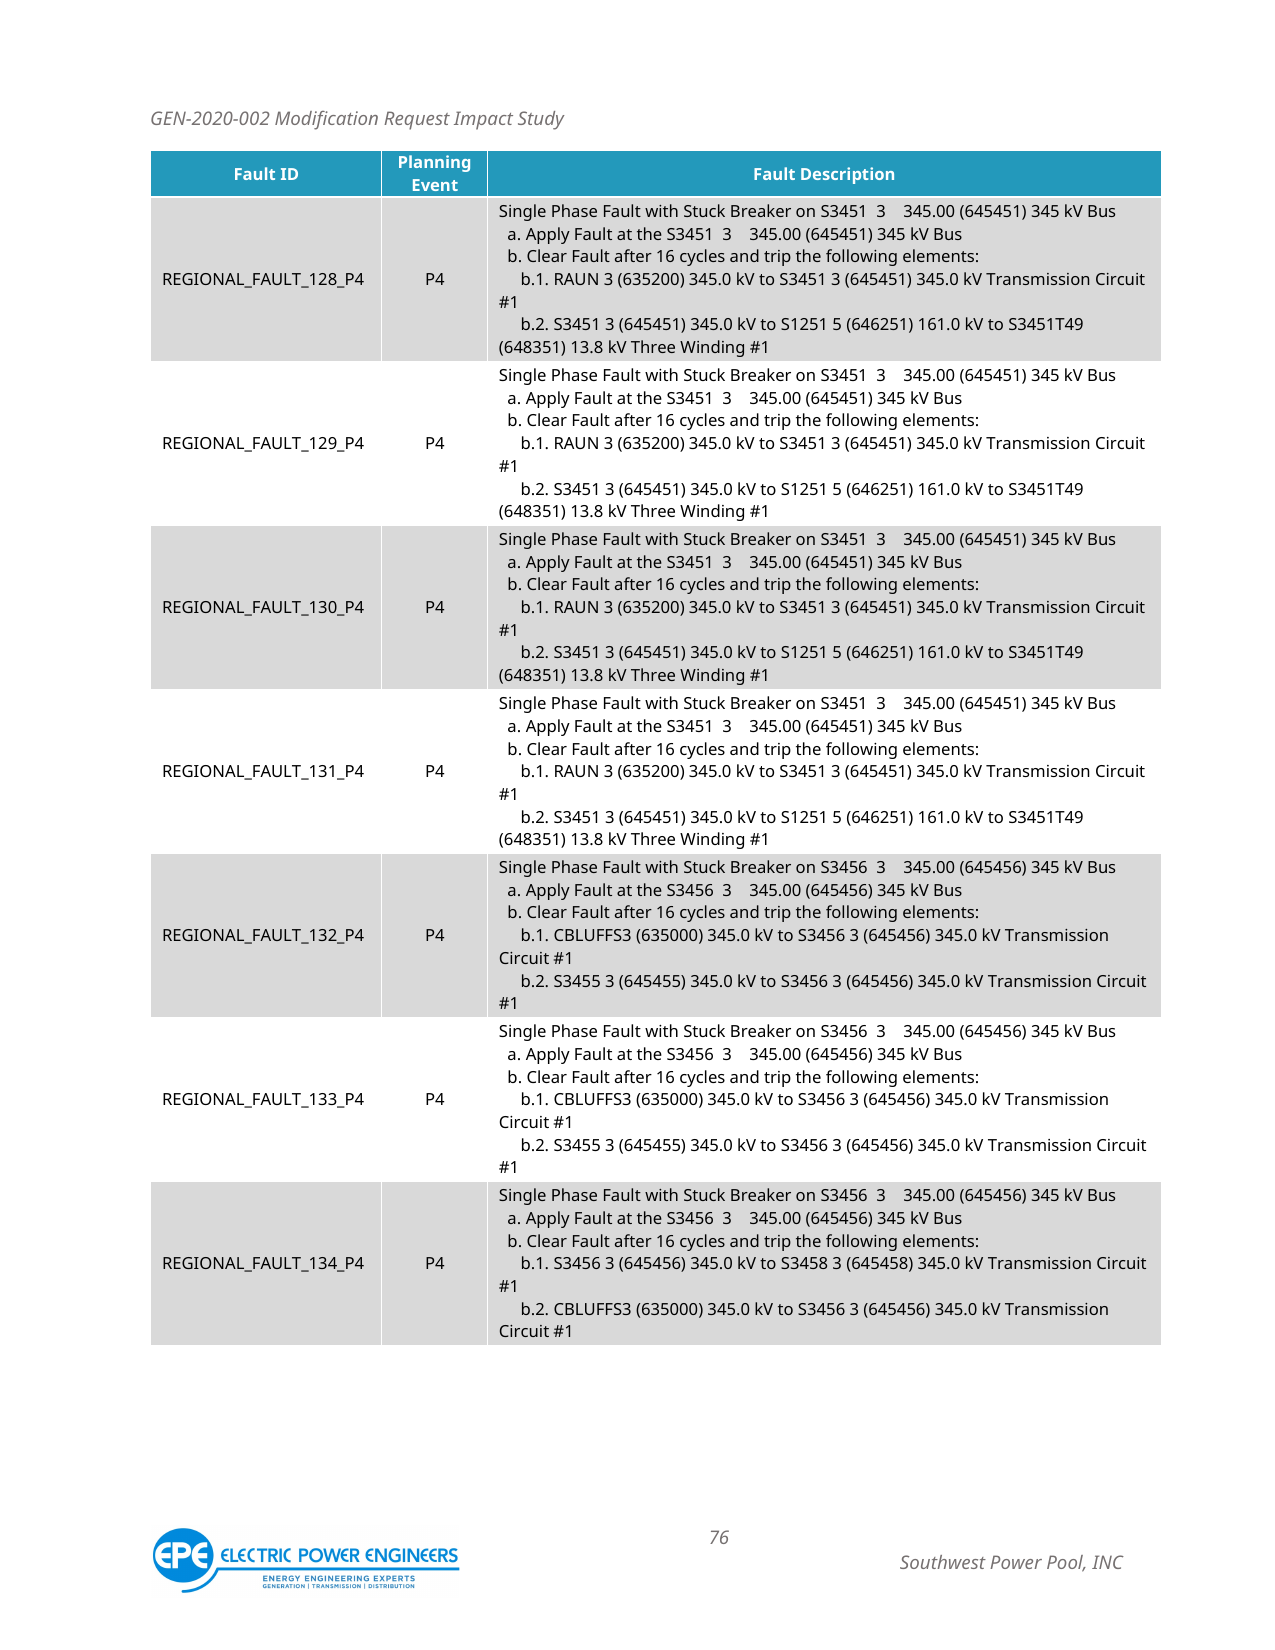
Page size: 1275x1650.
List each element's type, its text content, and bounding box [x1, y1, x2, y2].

table_cell P4 [382, 362, 487, 524]
table_cell Single Phase Fault with Stuck Breaker on S3451 3 345.00 (645451) 345 kV Bus a. Apply Fault at the S3451 3 345.00 (645451) 345 kV Bus b. Clear Fault after 16 cycles and trip the following elements: b.1. RAUN 3 (635200) 345.0 kV to S3451 3 (645451) 345.0 kV Transmission Circuit #1 b.2. S3451 3 (645451) 345.0 kV to S1251 5 (646251) 161.0 kV to S3451T49 (648351) 13.8 kV Three Winding #1 [488, 526, 1161, 689]
table_cell REGIONAL_FAULT_128_P4 [151, 198, 381, 361]
table_cell Single Phase Fault with Stuck Breaker on S3451 3 345.00 (645451) 345 kV Bus a. Apply Fault at the S3451 3 345.00 (645451) 345 kV Bus b. Clear Fault after 16 cycles and trip the following elements: b.1. RAUN 3 (635200) 345.0 kV to S3451 3 (645451) 345.0 kV Transmission Circuit #1 b.2. S3451 3 (645451) 345.0 kV to S1251 5 (646251) 161.0 kV to S3451T49 (648351) 13.8 kV Three Winding #1 [488, 362, 1161, 524]
table_cell Single Phase Fault with Stuck Breaker on S3456 3 345.00 (645456) 345 kV Bus a. Apply Fault at the S3456 3 345.00 (645456) 345 kV Bus b. Clear Fault after 16 cycles and trip the following elements: b.1. CBLUFFS3 (635000) 345.0 kV to S3456 3 (645456) 345.0 kV Transmission Circuit #1 b.2. S3455 3 (645455) 345.0 kV to S3456 3 (645456) 345.0 kV Transmission Circuit #1 [488, 1018, 1161, 1181]
table_cell P4 [382, 690, 487, 853]
picture [150, 1525, 459, 1598]
table_cell REGIONAL_FAULT_130_P4 [151, 526, 381, 689]
table_cell REGIONAL_FAULT_129_P4 [151, 362, 381, 524]
table_cell P4 [382, 198, 487, 361]
table_cell REGIONAL_FAULT_131_P4 [151, 690, 381, 853]
table_cell REGIONAL_FAULT_132_P4 [151, 854, 381, 1017]
table_cell Single Phase Fault with Stuck Breaker on S3451 3 345.00 (645451) 345 kV Bus a. Apply Fault at the S3451 3 345.00 (645451) 345 kV Bus b. Clear Fault after 16 cycles and trip the following elements: b.1. RAUN 3 (635200) 345.0 kV to S3451 3 (645451) 345.0 kV Transmission Circuit #1 b.2. S3451 3 (645451) 345.0 kV to S1251 5 (646251) 161.0 kV to S3451T49 (648351) 13.8 kV Three Winding #1 [488, 690, 1161, 853]
table_cell Single Phase Fault with Stuck Breaker on S3456 3 345.00 (645456) 345 kV Bus a. Apply Fault at the S3456 3 345.00 (645456) 345 kV Bus b. Clear Fault after 16 cycles and trip the following elements: b.1. CBLUFFS3 (635000) 345.0 kV to S3456 3 (645456) 345.0 kV Transmission Circuit #1 b.2. S3455 3 (645455) 345.0 kV to S3456 3 (645456) 345.0 kV Transmission Circuit #1 [488, 854, 1161, 1017]
table_cell P4 [382, 1182, 487, 1345]
table_cell P4 [382, 1018, 487, 1181]
table_cell REGIONAL_FAULT_133_P4 [151, 1018, 381, 1181]
table_cell P4 [382, 526, 487, 689]
table_header Fault ID [151, 151, 381, 196]
table_header Planning Event [382, 151, 487, 196]
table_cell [488, 1182, 1161, 1345]
table_cell REGIONAL_FAULT_134_P4 [151, 1182, 381, 1345]
table_header Fault Description [488, 151, 1161, 196]
table_cell P4 [382, 854, 487, 1017]
table_cell Single Phase Fault with Stuck Breaker on S3451 3 345.00 (645451) 345 kV Bus a. Apply Fault at the S3451 3 345.00 (645451) 345 kV Bus b. Clear Fault after 16 cycles and trip the following elements: b.1. RAUN 3 (635200) 345.0 kV to S3451 3 (645451) 345.0 kV Transmission Circuit #1 b.2. S3451 3 (645451) 345.0 kV to S1251 5 (646251) 161.0 kV to S3451T49 (648351) 13.8 kV Three Winding #1 [488, 198, 1161, 361]
